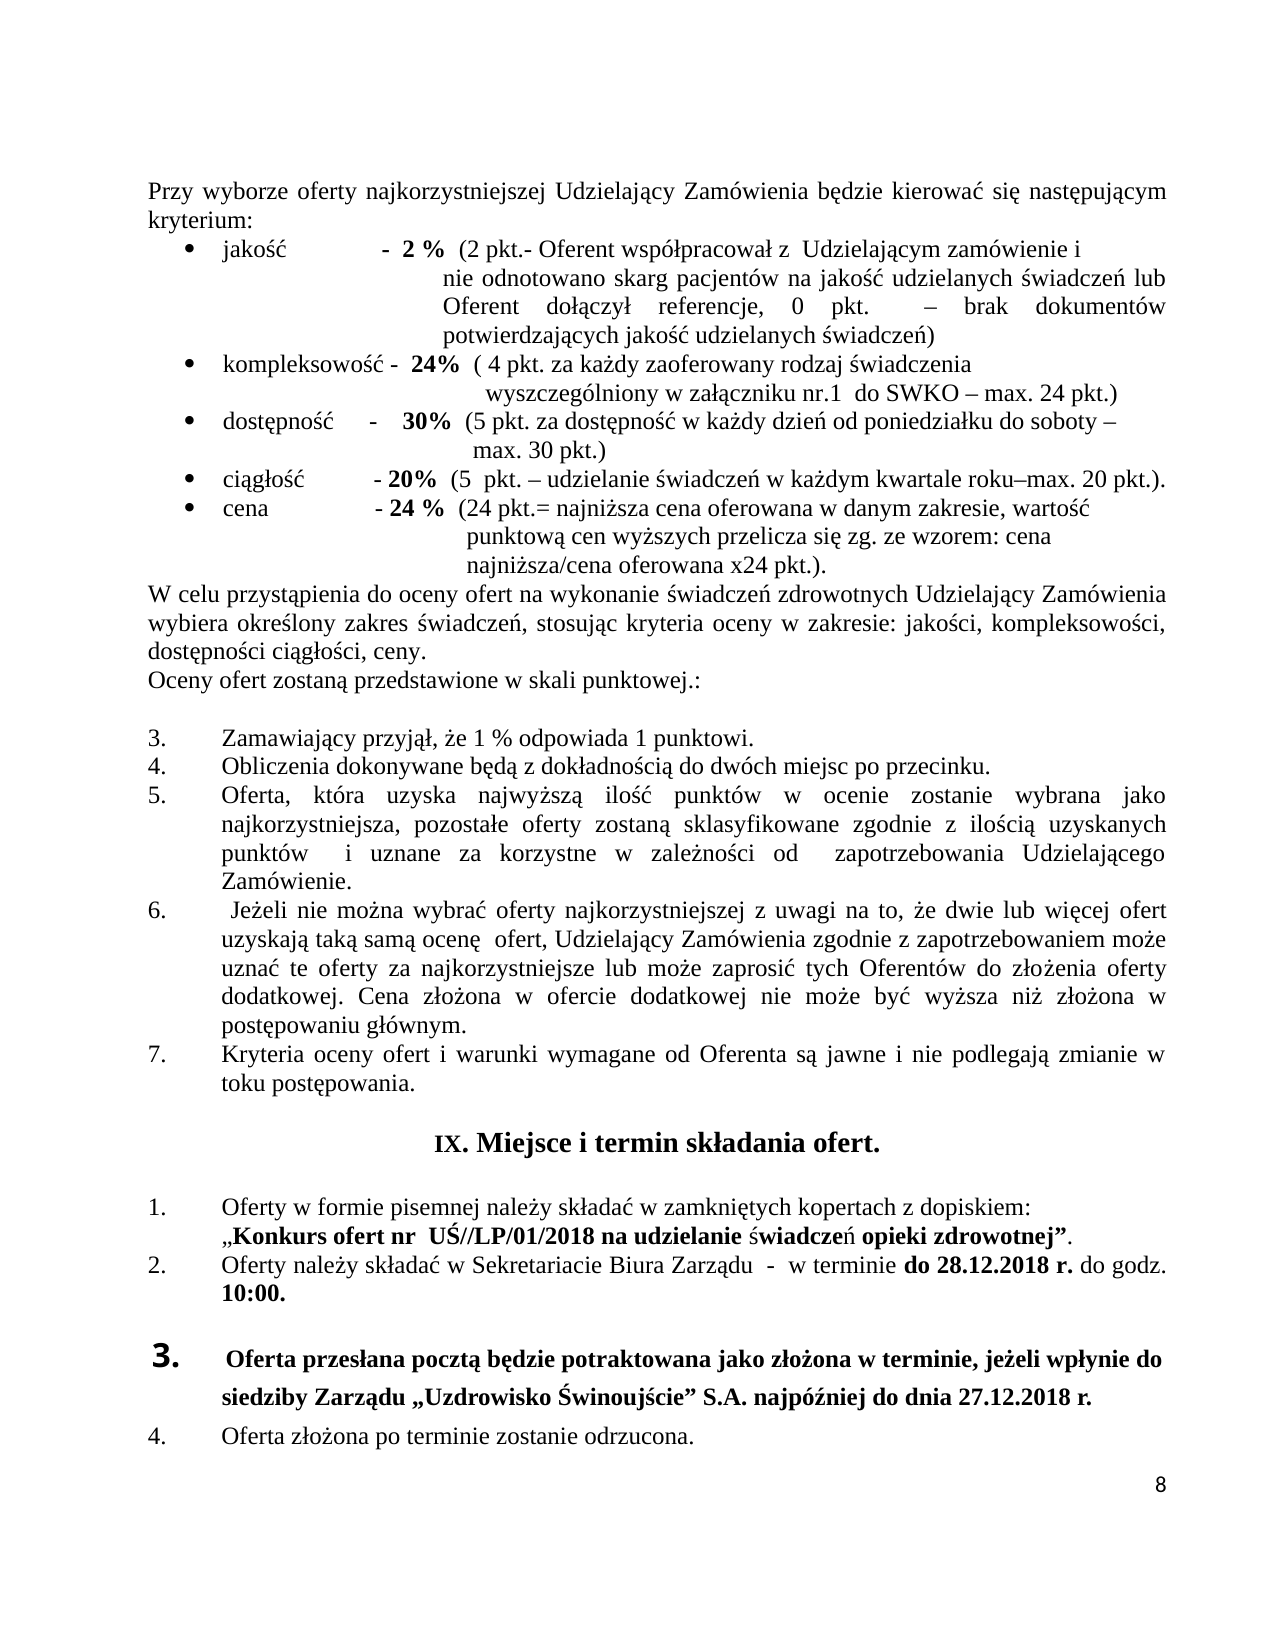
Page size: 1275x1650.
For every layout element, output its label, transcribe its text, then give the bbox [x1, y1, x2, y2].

text IX. Miejsce i termin składania ofert. [148, 1125, 1167, 1159]
text 5. Oferta, która uzyska najwyższą ilość punktów w ocenie zostanie wybrana jako najkorzystniejsza, pozostałe oferty zostaną sklasyfikowane zgodnie z ilością uzyskanych punktów i uznane za korzystne w zależności od zapotrzebowania Udzielającego Zamówienie. [148, 780, 1167, 895]
text wyszczególniony w załączniku nr.1 do SWKO – max. 24 pkt.) [223, 378, 1167, 406]
text 4. Oferta złożona po terminie zostanie odrzucona. [148, 1421, 1167, 1450]
text Przy wyborze oferty najkorzystniejszej Udzielający Zamówienia będzie kierować się następującym kryterium: [148, 176, 1167, 234]
text 1. Oferty w formie pisemnej należy składać w zamkniętych kopertach z dopiskiem: [148, 1192, 1167, 1221]
text 2. Oferty należy składać w Sekretariacie Biura Zarządu - w terminie do 28.12.2018 r. do godz. 10:00. [148, 1250, 1167, 1307]
list dostępność - 30% (5 pkt. za dostępność w każdy dzień od poniedziałku do soboty – [185, 406, 1167, 435]
text W celu przystąpienia do oceny ofert na wykonanie świadczeń zdrowotnych Udzielający Zamówienia wybiera określony zakres świadczeń, stosując kryteria oceny w zakresie: jakości, kompleksowości, dostępności ciągłości, ceny. [148, 579, 1167, 665]
text najniższa/cena oferowana x24 pkt.). [223, 550, 1167, 579]
list cena - 24 % (24 pkt.= najniższa cena oferowana w danym zakresie, wartość [185, 493, 1167, 521]
list jakość - 2 % (2 pkt.- Oferent współpracował z Udzielającym zamówienie i [185, 234, 1167, 263]
text 4. Obliczenia dokonywane będą z dokładnością do dwóch miejsc po przecinku. [148, 751, 1167, 780]
title 3. Oferta przesłana pocztą będzie potraktowana jako złożona w terminie, jeżeli wpłynie do siedziby Zarządu „Uzdrowisko Świnoujście” S.A. najpóźniej do dnia 27.12.2018 r. [148, 1332, 1167, 1411]
text 7. Kryteria oceny ofert i warunki wymagane od Oferenta są jawne i nie podlegają zmianie w toku postępowania. [148, 1039, 1167, 1096]
text 6. Jeżeli nie można wybrać oferty najkorzystniejszej z uwagi na to, że dwie lub więcej ofert uzyskają taką samą ocenę ofert, Udzielający Zamówienia zgodnie z zapotrzebowaniem może uznać te oferty za najkorzystniejsze lub może zaprosić tych Oferentów do złożenia oferty dodatkowej. Cena złożona w ofercie dodatkowej nie może być wyższa niż złożona w postępowaniu głównym. [148, 895, 1167, 1039]
list ciągłość - 20% (5 pkt. – udzielanie świadczeń w każdym kwartale roku–max. 20 pkt.). [185, 464, 1167, 493]
text max. 30 pkt.) [223, 435, 1167, 464]
text „Konkurs ofert nr UŚ//LP/01/2018 na udzielanie świadczeń opieki zdrowotnej”. [148, 1221, 1167, 1250]
text nie odnotowano skarg pacjentów na jakość udzielanych świadczeń lub Oferent dołączył referencje, 0 pkt. – brak dokumentów potwierdzających jakość udzielanych świadczeń) [443, 263, 1167, 349]
text punktową cen wyższych przelicza się zg. ze wzorem: cena [223, 521, 1167, 550]
list kompleksowość - 24% ( 4 pkt. za każdy zaoferowany rodzaj świadczenia [185, 349, 1167, 378]
text Oceny ofert zostaną przedstawione w skali punktowej.: [148, 665, 1167, 694]
text 3. Zamawiający przyjął, że 1 % odpowiada 1 punktowi. [148, 723, 1167, 751]
